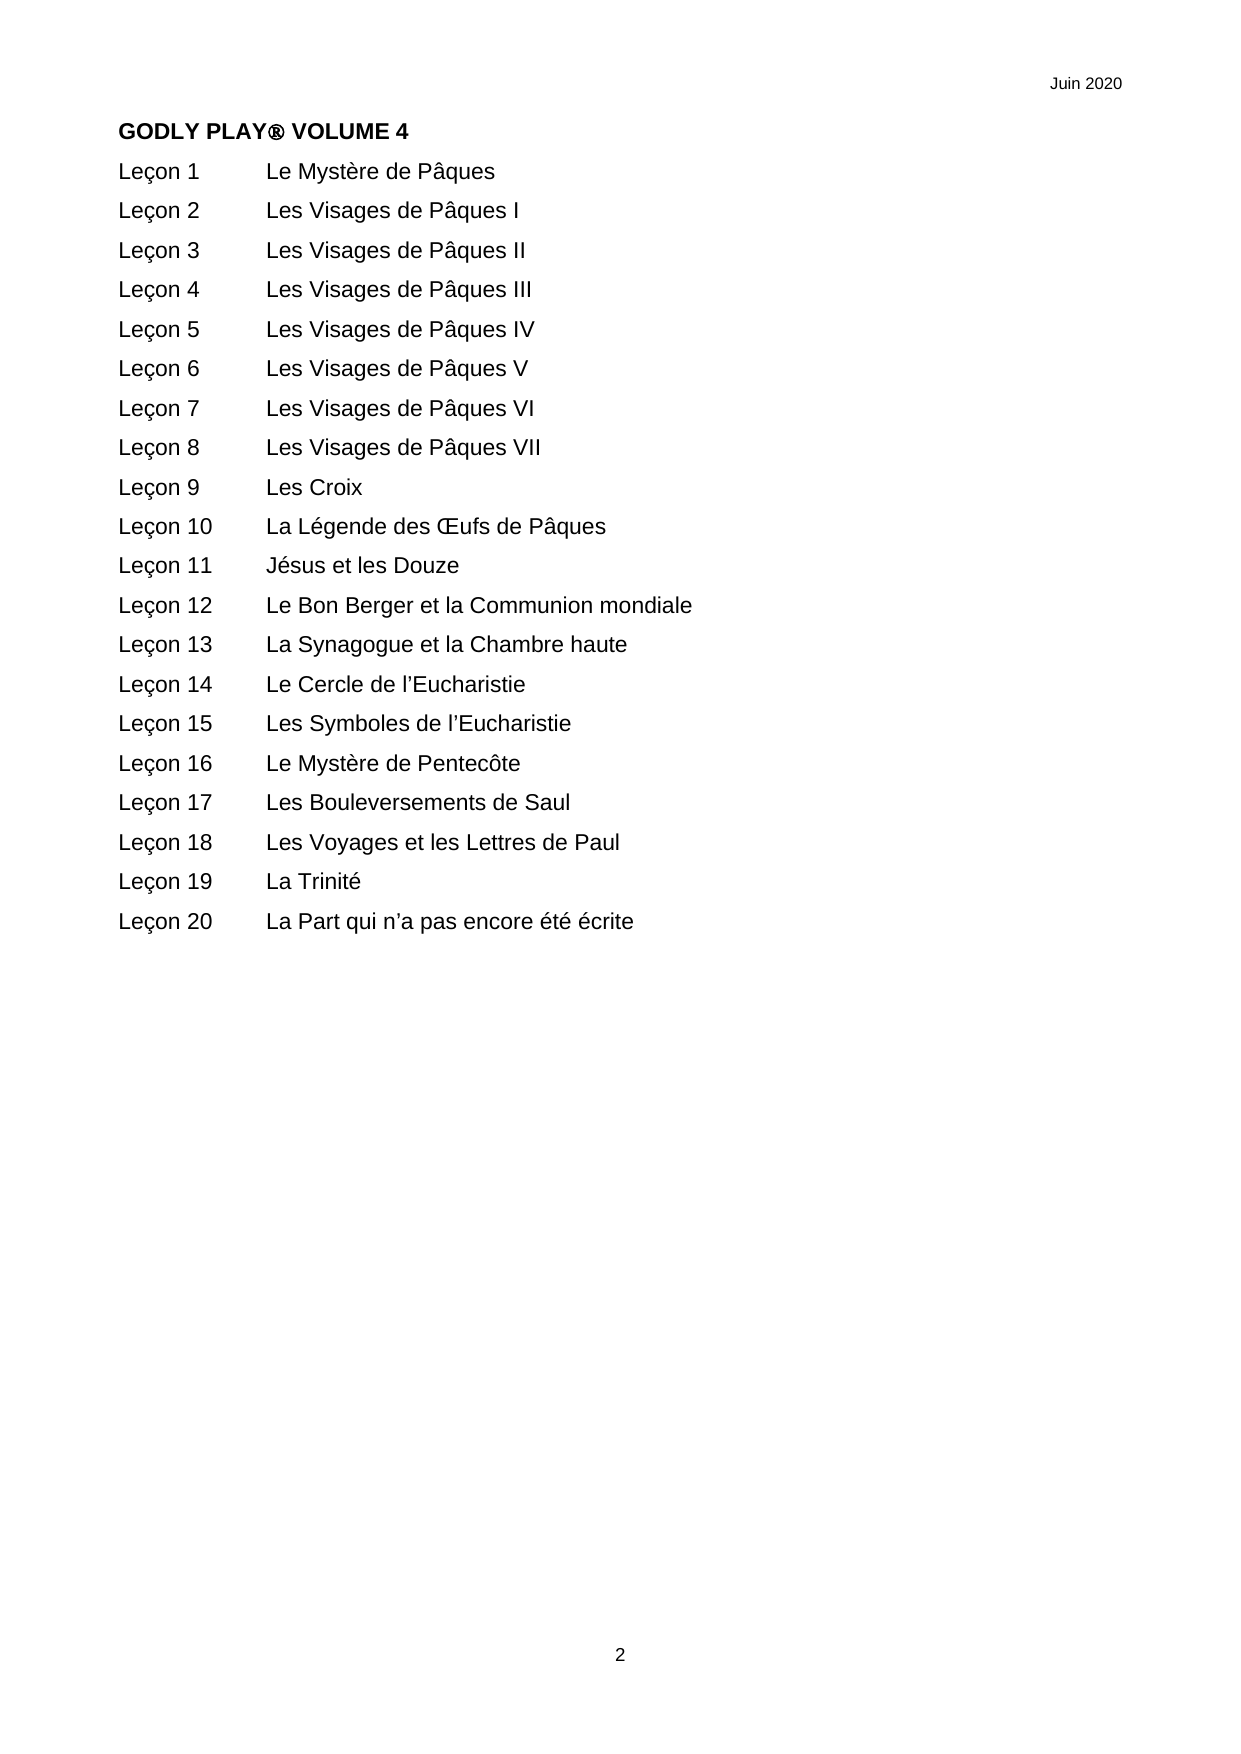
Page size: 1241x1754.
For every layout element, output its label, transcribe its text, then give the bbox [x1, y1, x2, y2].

text Leçon 1 Le Mystère de Pâques [118, 158, 1122, 184]
text Leçon 2 Les Visages de Pâques I [118, 197, 1122, 223]
text Leçon 10 La Légende des Œufs de Pâques [118, 513, 1122, 539]
text Leçon 12 Le Bon Berger et la Communion mondiale [118, 592, 1122, 618]
text Leçon 4 Les Visages de Pâques III [118, 276, 1122, 302]
text Leçon 13 La Synagogue et la Chambre haute [118, 631, 1122, 658]
text GODLY PLAY VOLUME 4 [118, 118, 1122, 144]
text Leçon 18 Les Voyages et les Lettres de Paul [118, 829, 1122, 855]
text Leçon 7 Les Visages de Pâques VI [118, 394, 1122, 421]
text Leçon 9 Les Croix [118, 473, 1122, 500]
text Leçon 6 Les Visages de Pâques V [118, 355, 1122, 381]
text Leçon 3 Les Visages de Pâques II [118, 237, 1122, 263]
text Leçon 11 Jésus et les Douze [118, 552, 1122, 579]
text Leçon 16 Le Mystère de Pentecôte [118, 750, 1122, 776]
text Leçon 14 Le Cercle de l’Eucharistie [118, 671, 1122, 697]
text Leçon 5 Les Visages de Pâques IV [118, 316, 1122, 342]
text Leçon 20 La Part qui n’a pas encore été écrite [118, 908, 1122, 934]
text Leçon 8 Les Visages de Pâques VII [118, 434, 1122, 460]
text Leçon 17 Les Bouleversements de Saul [118, 789, 1122, 816]
text Leçon 15 Les Symboles de l’Eucharistie [118, 710, 1122, 737]
text Leçon 19 La Trinité [118, 868, 1122, 894]
